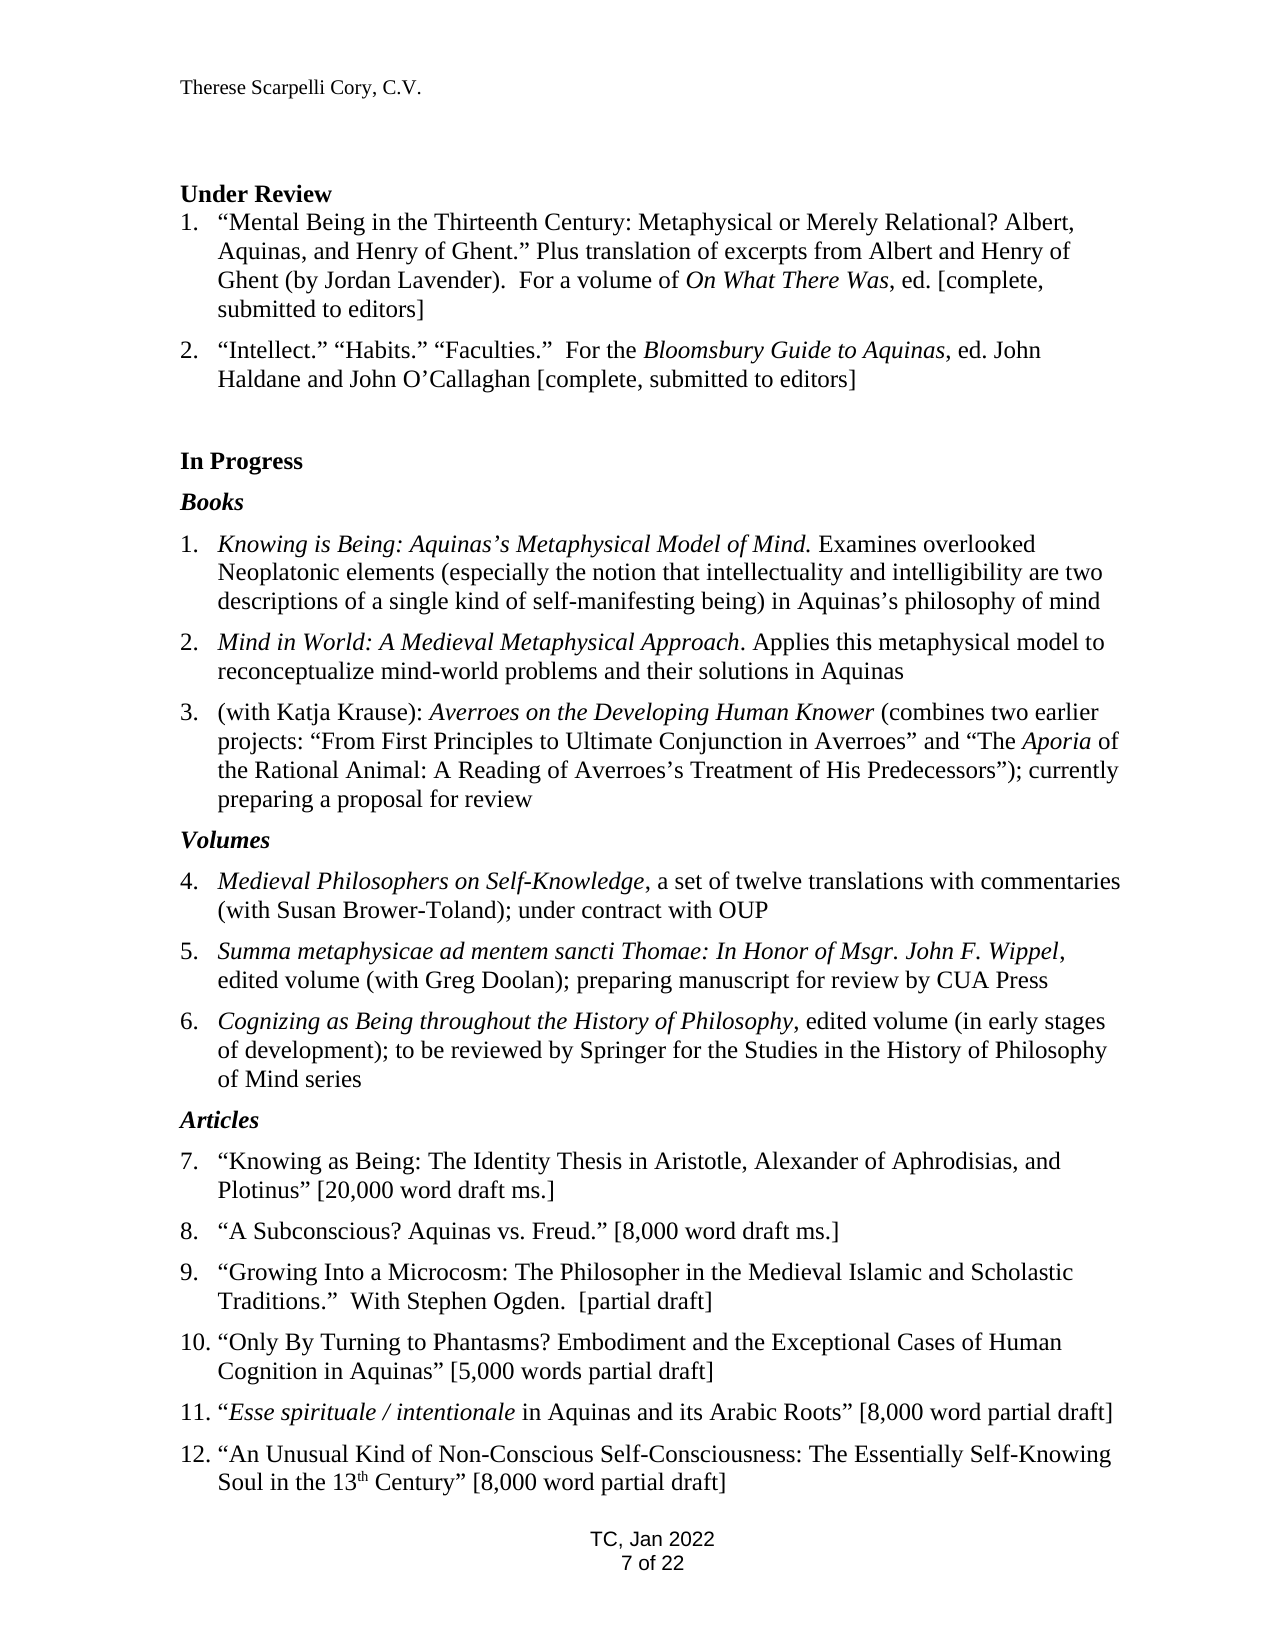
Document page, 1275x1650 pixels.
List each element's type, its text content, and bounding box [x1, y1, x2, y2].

list “Intellect.” “Habits.” “Faculties.” For the Bloomsbury Guide to Aquinas, ed. John Haldane and John O’Callaghan [complete, submitted to editors] [180, 335, 1125, 392]
list “Mental Being in the Thirteenth Century: Metaphysical or Merely Relational? Albert, Aquinas, and Henry of Ghent.” Plus translation of excerpts from Albert and Henry of Ghent (by Jordan Lavender). For a volume of On What There Was, ed. [complete, submitted to editors] [180, 207, 1125, 322]
text Articles [180, 1105, 1125, 1134]
list “An Unusual Kind of Non-Conscious Self-Consciousness: The Essentially Self-Knowing Soul in the 13th Century” [8,000 word partial draft] [180, 1439, 1125, 1496]
text Under Review [180, 179, 1125, 207]
text In Progress [180, 446, 1125, 475]
text Volumes [180, 825, 1125, 854]
list Medieval Philosophers on Self-Knowledge, a set of twelve translations with commentaries (with Susan Brower-Toland); under contract with OUP [180, 866, 1125, 924]
list “A Subconscious? Aquinas vs. Freud.” [8,000 word draft ms.] [180, 1216, 1125, 1245]
list “Knowing as Being: The Identity Thesis in Aristotle, Alexander of Aphrodisias, and Plotinus” [20,000 word draft ms.] [180, 1146, 1125, 1204]
list Summa metaphysicae ad mentem sancti Thomae: In Honor of Msgr. John F. Wippel, edited volume (with Greg Doolan); preparing manuscript for review by CUA Press [180, 936, 1125, 994]
list Cognizing as Being throughout the History of Philosophy, edited volume (in early stages of development); to be reviewed by Springer for the Studies in the History of Philosophy of Mind series [180, 1006, 1125, 1092]
list “Esse spirituale / intentionale in Aquinas and its Arabic Roots” [8,000 word partial draft] [180, 1397, 1125, 1426]
list “Growing Into a Microcosm: The Philosopher in the Medieval Islamic and Scholastic Traditions.” With Stephen Ogden. [partial draft] [180, 1257, 1125, 1315]
list “Only By Turning to Phantasms? Embodiment and the Exceptional Cases of Human Cognition in Aquinas” [5,000 words partial draft] [180, 1327, 1125, 1385]
list (with Katja Krause): Averroes on the Developing Human Knower (combines two earlier projects: “From First Principles to Ultimate Conjunction in Averroes” and “The Aporia of the Rational Animal: A Reading of Averroes’s Treatment of His Predecessors”); currently preparing a proposal for review [180, 697, 1125, 812]
list Mind in World: A Medieval Metaphysical Approach. Applies this metaphysical model to reconceptualize mind-world problems and their solutions in Aquinas [180, 627, 1125, 685]
list Knowing is Being: Aquinas’s Metaphysical Model of Mind. Examines overlooked Neoplatonic elements (especially the notion that intellectuality and intelligibility are two descriptions of a single kind of self-manifesting being) in Aquinas’s philosophy of mind [180, 529, 1125, 615]
text Books [180, 487, 1125, 516]
